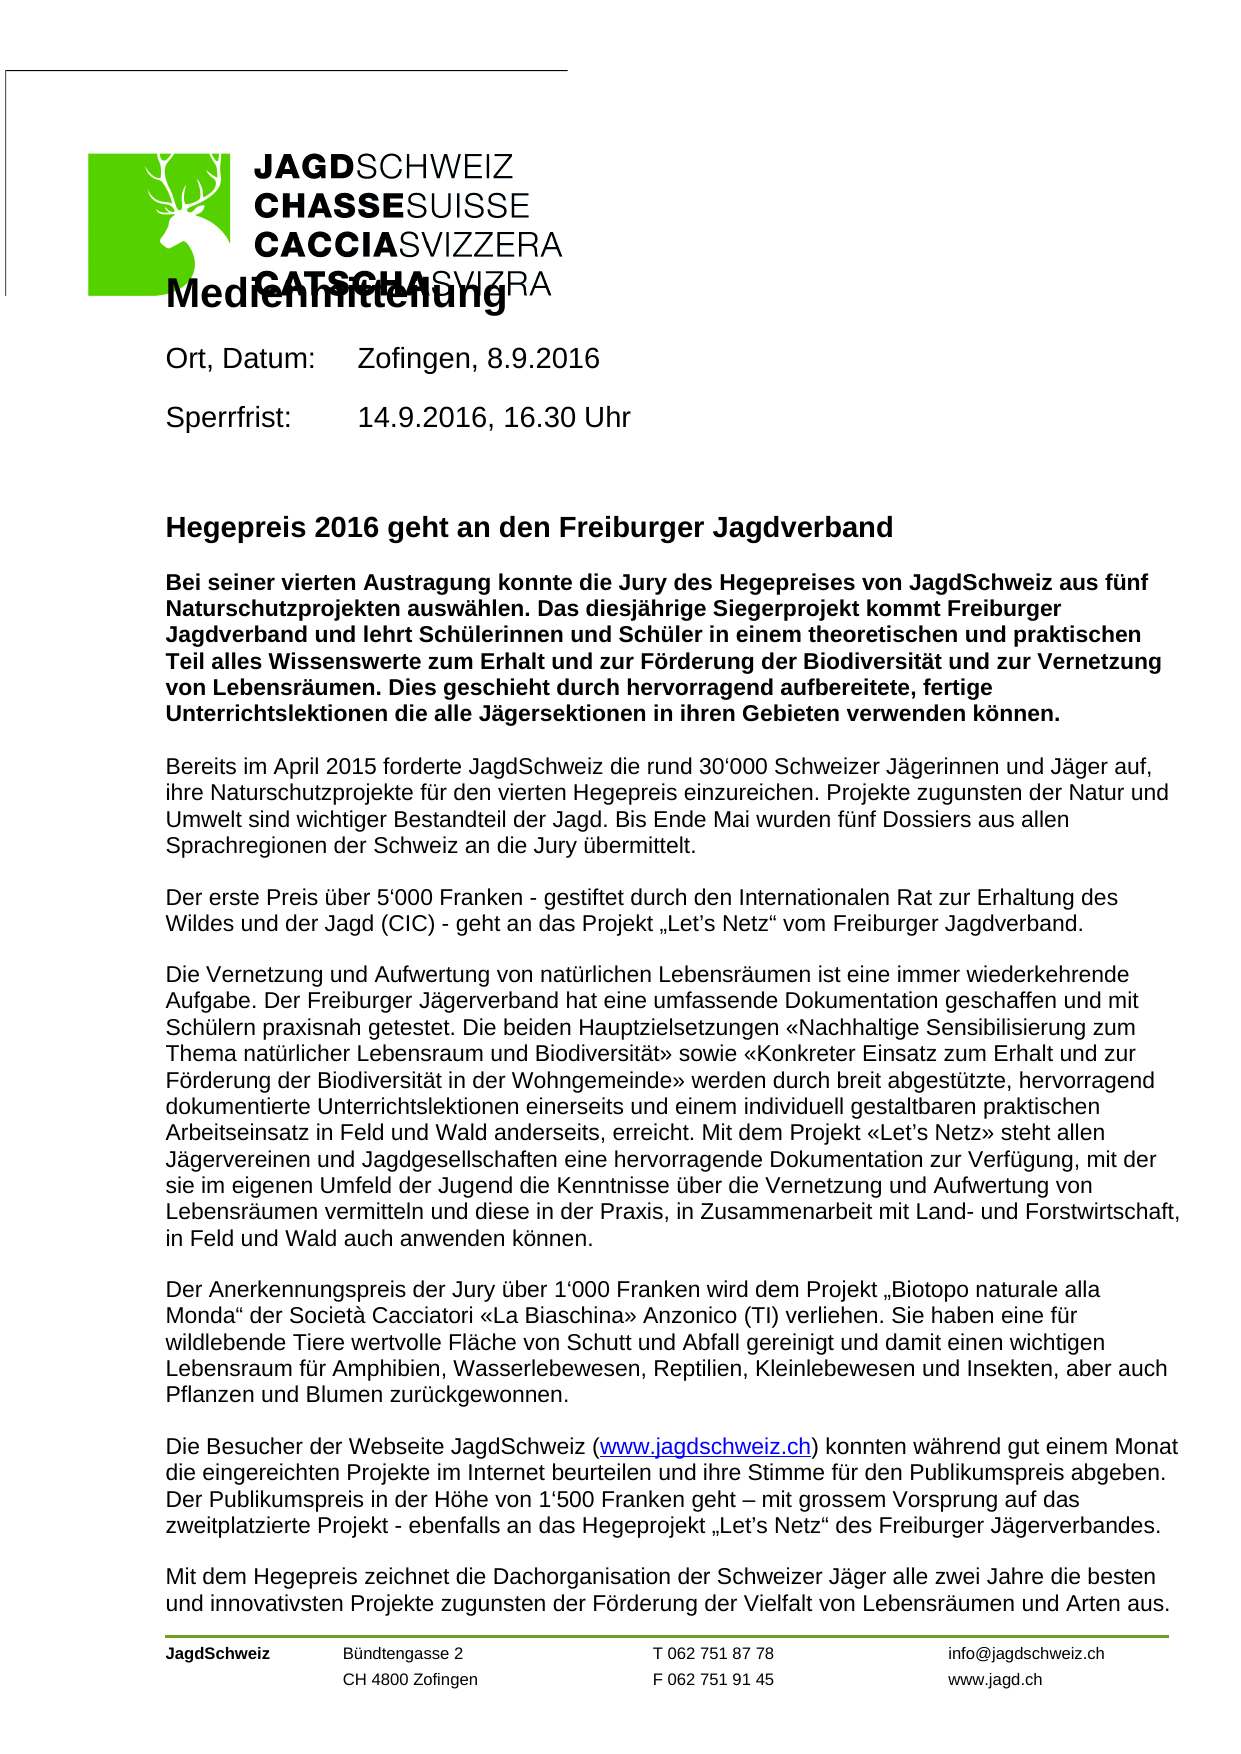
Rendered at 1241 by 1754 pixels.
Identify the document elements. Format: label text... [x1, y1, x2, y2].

text Sperrfrist: 14.9.2016, 16.30 Uhr [165, 400, 1181, 434]
text Bei seiner vierten Austragung konnte die Jury des Hegepreises von JagdSchweiz aus fünf Naturschutzprojekten auswählen. Das diesjährige Siegerprojekt kommt Freiburger Jagdverband und lehrt Schülerinnen und Schüler in einem theoretischen und praktischen Teil alles Wissenswerte zum Erhalt und zur Förderung der Biodiversität und zur Vernetzung von Lebensräumen. Dies geschieht durch hervorragend aufbereitete, fertige Unterrichtslektionen die alle Jägersektionen in ihren Gebieten verwenden können. [165, 568, 1181, 727]
text Mit dem Hegepreis zeichnet die Dachorganisation der Schweizer Jäger alle zwei Jahre die besten und innovativsten Projekte zugunsten der Förderung der Vielfalt von Lebensräumen und Arten aus. [165, 1563, 1181, 1616]
text Medienmitteilung [165, 269, 1181, 317]
picture [5, 70, 568, 296]
text Die Besucher der Webseite JagdSchweiz (www.jagdschweiz.ch) konnten während gut einem Monat die eingereichten Projekte im Internet beurteilen und ihre Stimme für den Publikumspreis abgeben. Der Publikumspreis in der Höhe von 1‘500 Franken geht – mit grossem Vorsprung auf das zweitplatzierte Projekt - ebenfalls an das Hegeprojekt „Let’s Netz“ des Freiburger Jägerverbandes. [165, 1433, 1181, 1538]
text Hegepreis 2016 geht an den Freiburger Jagdverband [165, 510, 1181, 543]
text Die Vernetzung und Aufwertung von natürlichen Lebensräumen ist eine immer wiederkehrende Aufgabe. Der Freiburger Jägerverband hat eine umfassende Dokumentation geschaffen und mit Schülern praxisnah getestet. Die beiden Hauptzielsetzungen «Nachhaltige Sensibilisierung zum Thema natürlicher Lebensraum und Biodiversität» sowie «Konkreter Einsatz zum Erhalt und zur Förderung der Biodiversität in der Wohngemeinde» werden durch breit abgestützte, hervorragend dokumentierte Unterrichtslektionen einerseits und einem individuell gestaltbaren praktischen Arbeitseinsatz in Feld und Wald anderseits, erreicht. Mit dem Projekt «Let’s Netz» steht allen Jägervereinen und Jagdgesellschaften eine hervorragende Dokumentation zur Verfügung, mit der sie im eigenen Umfeld der Jugend die Kenntnisse über die Vernetzung und Aufwertung von Lebensräumen vermitteln und diese in der Praxis, in Zusammenarbeit mit Land- und Forstwirtschaft, in Feld und Wald auch anwenden können. [165, 961, 1181, 1251]
text Ort, Datum: Zofingen, 8.9.2016 [165, 342, 1181, 375]
text Der Anerkennungspreis der Jury über 1‘000 Franken wird dem Projekt „Biotopo naturale alla Monda“ der Società Cacciatori «La Biaschina» Anzonico (TI) verliehen. Sie haben eine für wildlebende Tiere wertvolle Fläche von Schutt und Abfall gereinigt und damit einen wichtigen Lebensraum für Amphibien, Wasserlebewesen, Reptilien, Kleinlebewesen und Insekten, aber auch Pflanzen und Blumen zurückgewonnen. [165, 1276, 1181, 1408]
text Bereits im April 2015 forderte JagdSchweiz die rund 30‘000 Schweizer Jägerinnen und Jäger auf, ihre Naturschutzprojekte für den vierten Hegepreis einzureichen. Projekte zugunsten der Natur und Umwelt sind wichtiger Bestandteil der Jagd. Bis Ende Mai wurden fünf Dossiers aus allen Sprachregionen der Schweiz an die Jury übermittelt. [165, 753, 1181, 858]
text Der erste Preis über 5‘000 Franken - gestiftet durch den Internationalen Rat zur Erhaltung des Wildes und der Jagd (CIC) - geht an das Projekt „Let’s Netz“ vom Freiburger Jagdverband. [165, 883, 1181, 936]
